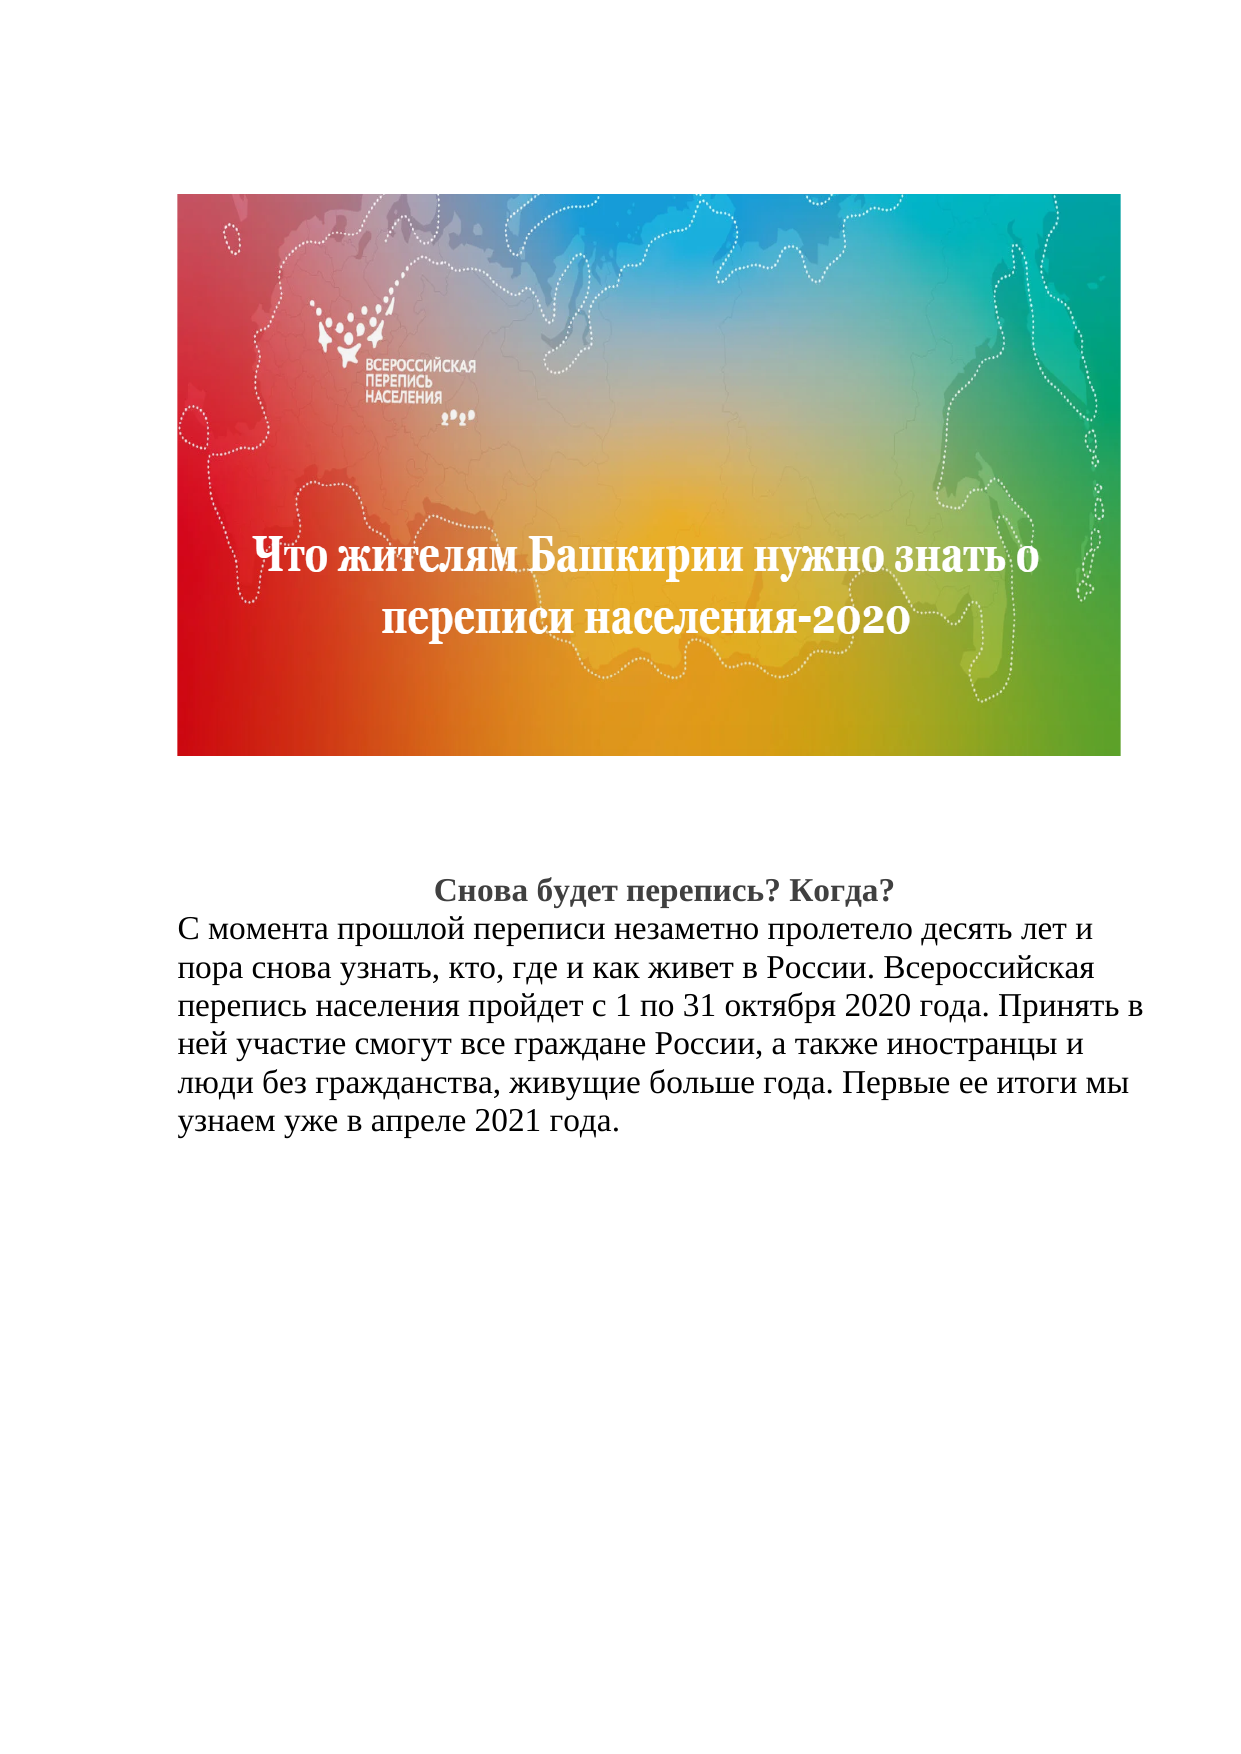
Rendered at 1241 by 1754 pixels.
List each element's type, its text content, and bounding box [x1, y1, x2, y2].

picture [177, 194, 1121, 756]
text Снова будет перепись? Когда? [177, 870, 1152, 909]
text С момента прошлой переписи незаметно пролетело десять лет и пора снова узнать, кто, где и как живет в России. Всероссийская перепись населения пройдет с 1 по 31 октября 2020 года. Принять в ней участие смогут все граждане России, а также иностранцы и люди без гражданства, живущие больше года. Первые ее итоги мы узнаем уже в апреле 2021 года. [177, 909, 1152, 1139]
